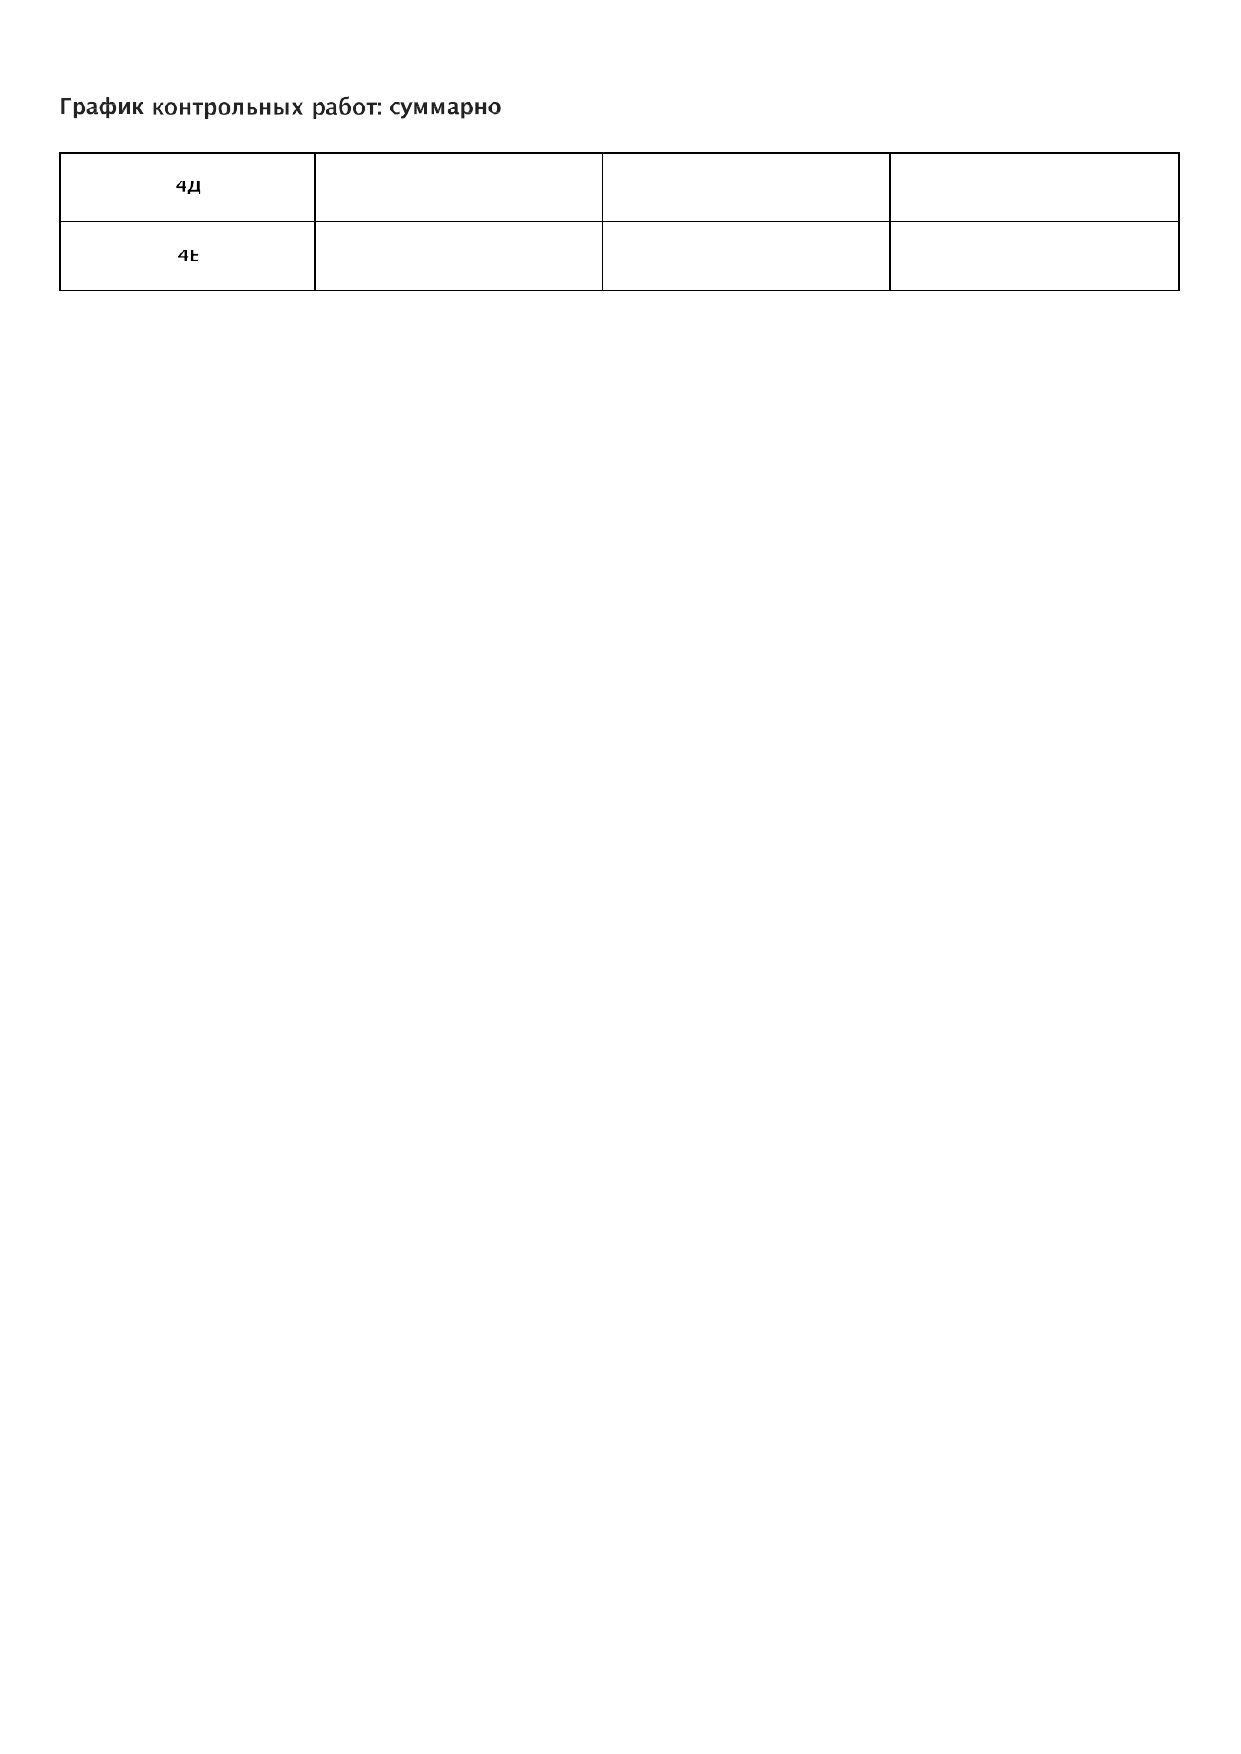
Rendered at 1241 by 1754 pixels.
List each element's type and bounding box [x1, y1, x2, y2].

table_cell [316, 154, 602, 221]
table_cell [61, 154, 314, 221]
table_cell [61, 222, 314, 289]
picture [153, 96, 381, 119]
picture [176, 181, 200, 194]
table_cell [891, 154, 1178, 221]
picture [178, 250, 198, 261]
table_cell [316, 222, 602, 289]
table_cell [891, 222, 1178, 289]
table_cell [603, 154, 889, 221]
table_cell [603, 222, 889, 289]
